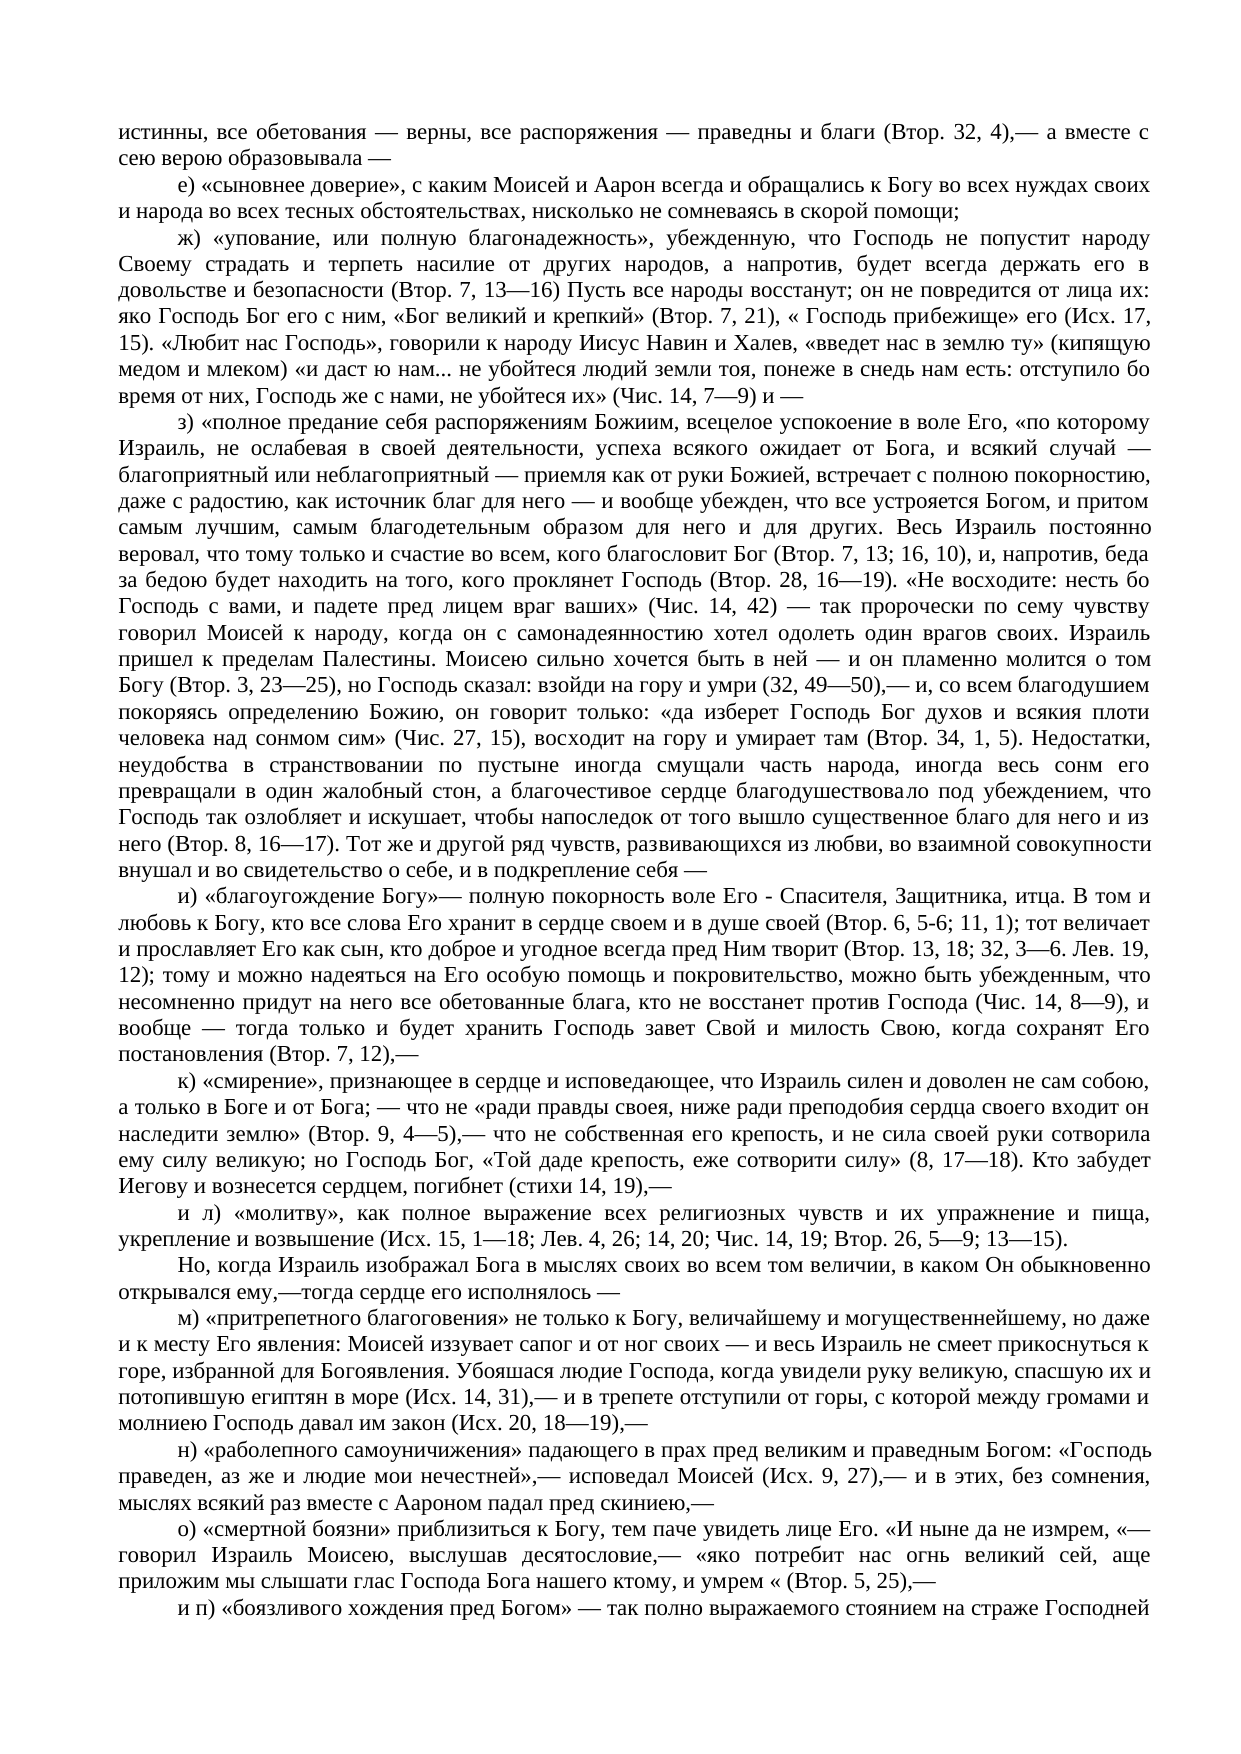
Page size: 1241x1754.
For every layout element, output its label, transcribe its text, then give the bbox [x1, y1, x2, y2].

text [118, 1594, 1152, 1620]
text о) «смертной боязни» приблизиться к Богу, тем паче увидеть лице Его. «И ныне да не измрем, «— говорил Израиль Моисею, выслушав десятословие,— «яко потребит нас огнь великий сей, аще приложим мы слышати глас Господа Бога нашего ктому, и умрем « (Втор. 5, 25),— [118, 1515, 1152, 1594]
text м) «притрепетного благоговения» не только к Богу, величайшему и могущественнейшему, но даже и к месту Его явления: Моисей иззувает сапог и от ног своих — и весь Израиль не смеет прикоснуться к горе, избранной для Богоявления. Убояшася людие Господа, когда увидели руку великую, спасшую их и потопившую египтян в море (Исх. 14, 31),— и в трепете отступили от горы, с которой между громами и молниею Господь давал им закон (Исх. 20, 18—19),— [118, 1304, 1152, 1436]
text и) «благоугождение Богу»— полную покорность воле Его - Спасителя, Защитника, итца. В том и любовь к Богу, кто все слова Его хранит в сердце своем и в душе своей (Втор. 6, 5-6; 11, 1); тот величает и прославляет Его как сын, кто доброе и угодное всегда пред Ним творит (Втор. 13, 18; 32, 3—6. Лев. 19, 12); тому и можно надеяться на Его особую помощь и покровительство, можно быть убежденным, что несомненно придут на него все обетованные блага, кто не восстанет против Господа (Чис. 14, 8—9), и вообще — тогда только и будет хранить Господь завет Свой и милость Свою, когда сохранят Его постановления (Втор. 7, 12),— [118, 882, 1152, 1067]
text Но, когда Израиль изображал Бога в мыслях своих во всем том величии, в каком Он обыкновенно открывался ему,—тогда сердце его исполнялось — [118, 1251, 1152, 1304]
text ж) «упование, или полную благонадежность», убежденную, что Господь не попустит народу Своему страдать и терпеть насилие от других народов, а напротив, будет всегда держать его в довольстве и безопасности (Втор. 7, 13—16) Пусть все народы восстанут; он не повредится от лица их: яко Господь Бог его с ним, «Бог великий и крепкий» (Втор. 7, 21), « Господь прибежище» его (Исх. 17, 15). «Любит нас Господь», говорили к народу Иисус Навин и Халев, «введет нас в землю ту» (кипящую медом и млеком) «и даст ю нам... не убойтеся людий земли тоя, понеже в снедь нам есть: отступило бо время от них, Господь же с нами, не убойтеся их» (Чис. 14, 7—9) и — [118, 223, 1152, 408]
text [118, 118, 1152, 171]
text к) «смирение», признающее в сердце и исповедающее, что Израиль силен и доволен не сам собою, а только в Боге и от Бога; — что не «ради правды своея, ниже ради преподобия сердца своего входит он наследити землю» (Втор. 9, 4—5),— что не собственная его крепость, и не сила своей руки сотворила ему силу великую; но Господь Бог, «Той даде крепость, еже сотворити силу» (8, 17—18). Кто забудет Иегову и вознесется сердцем, погибнет (стихи 14, 19),— [118, 1067, 1152, 1199]
text з) «полное предание себя распоряжениям Божиим, всецелое успокоение в воле Его, «по которому Израиль, не ослабевая в своей деятельности, успеха всякого ожидает от Бога, и всякий случай — благоприятный или неблагоприятный — приемля как от руки Божией, встречает с полною покорностию, даже с радостию, как источник благ для него — и вообще убежден, что все устрояется Богом, и притом самым лучшим, самым благодетельным образом для него и для других. Весь Израиль постоянно веровал, что тому только и счастие во всем, кого благословит Бог (Втор. 7, 13; 16, 10), и, напротив, беда за бедою будет находить на того, кого проклянет Господь (Втор. 28, 16—19). «Не восходите: несть бо Господь с вами, и падете пред лицем враг ваших» (Чис. 14, 42) — так пророчески по сему чувству говорил Моисей к народу, когда он с самонадеянностию хотел одолеть один врагов своих. Израиль пришел к пределам Палестины. Моисею сильно хочется быть в ней — и он пламенно молится о том Богу (Втор. 3, 23—25), но Господь сказал: взойди на гору и умри (32, 49—50),— и, со всем благодушием покоряясь определению Божию, он говорит только: «да изберет Господь Бог духов и всякия плоти человека над сонмом сим» (Чис. 27, 15), восходит на гору и умирает там (Втор. 34, 1, 5). Недостатки, неудобства в странствовании по пустыне иногда смущали часть народа, иногда весь сонм его превращали в один жалобный стон, а благочестивое сердце благодушествовало под убеждением, что Господь так озлобляет и искушает, чтобы напоследок от того вышло существенное благо для него и из него (Втор. 8, 16—17). Тот же и другой ряд чувств, развивающихся из любви, во взаимной совокупности внушал и во свидетельство о себе, и в подкрепление себя — [118, 408, 1152, 882]
text и л) «молитву», как полное выражение всех религиозных чувств и их упражнение и пища, укрепление и возвышение (Исх. 15, 1—18; Лев. 4, 26; 14, 20; Чис. 14, 19; Втор. 26, 5—9; 13—15). [118, 1199, 1152, 1251]
text н) «раболепного самоуничижения» падающего в прах пред великим и праведным Богом: «Господь праведен, аз же и людие мои нечестней»,— исповедал Моисей (Исх. 9, 27),— и в этих, без сомнения, мыслях всякий раз вместе с Аароном падал пред скиниею,— [118, 1436, 1152, 1515]
text е) «сыновнее доверие», с каким Моисей и Аарон всегда и обращались к Богу во всех нуждах своих и народа во всех тесных обстоятельствах, нисколько не сомневаясь в скорой помощи; [118, 171, 1152, 223]
